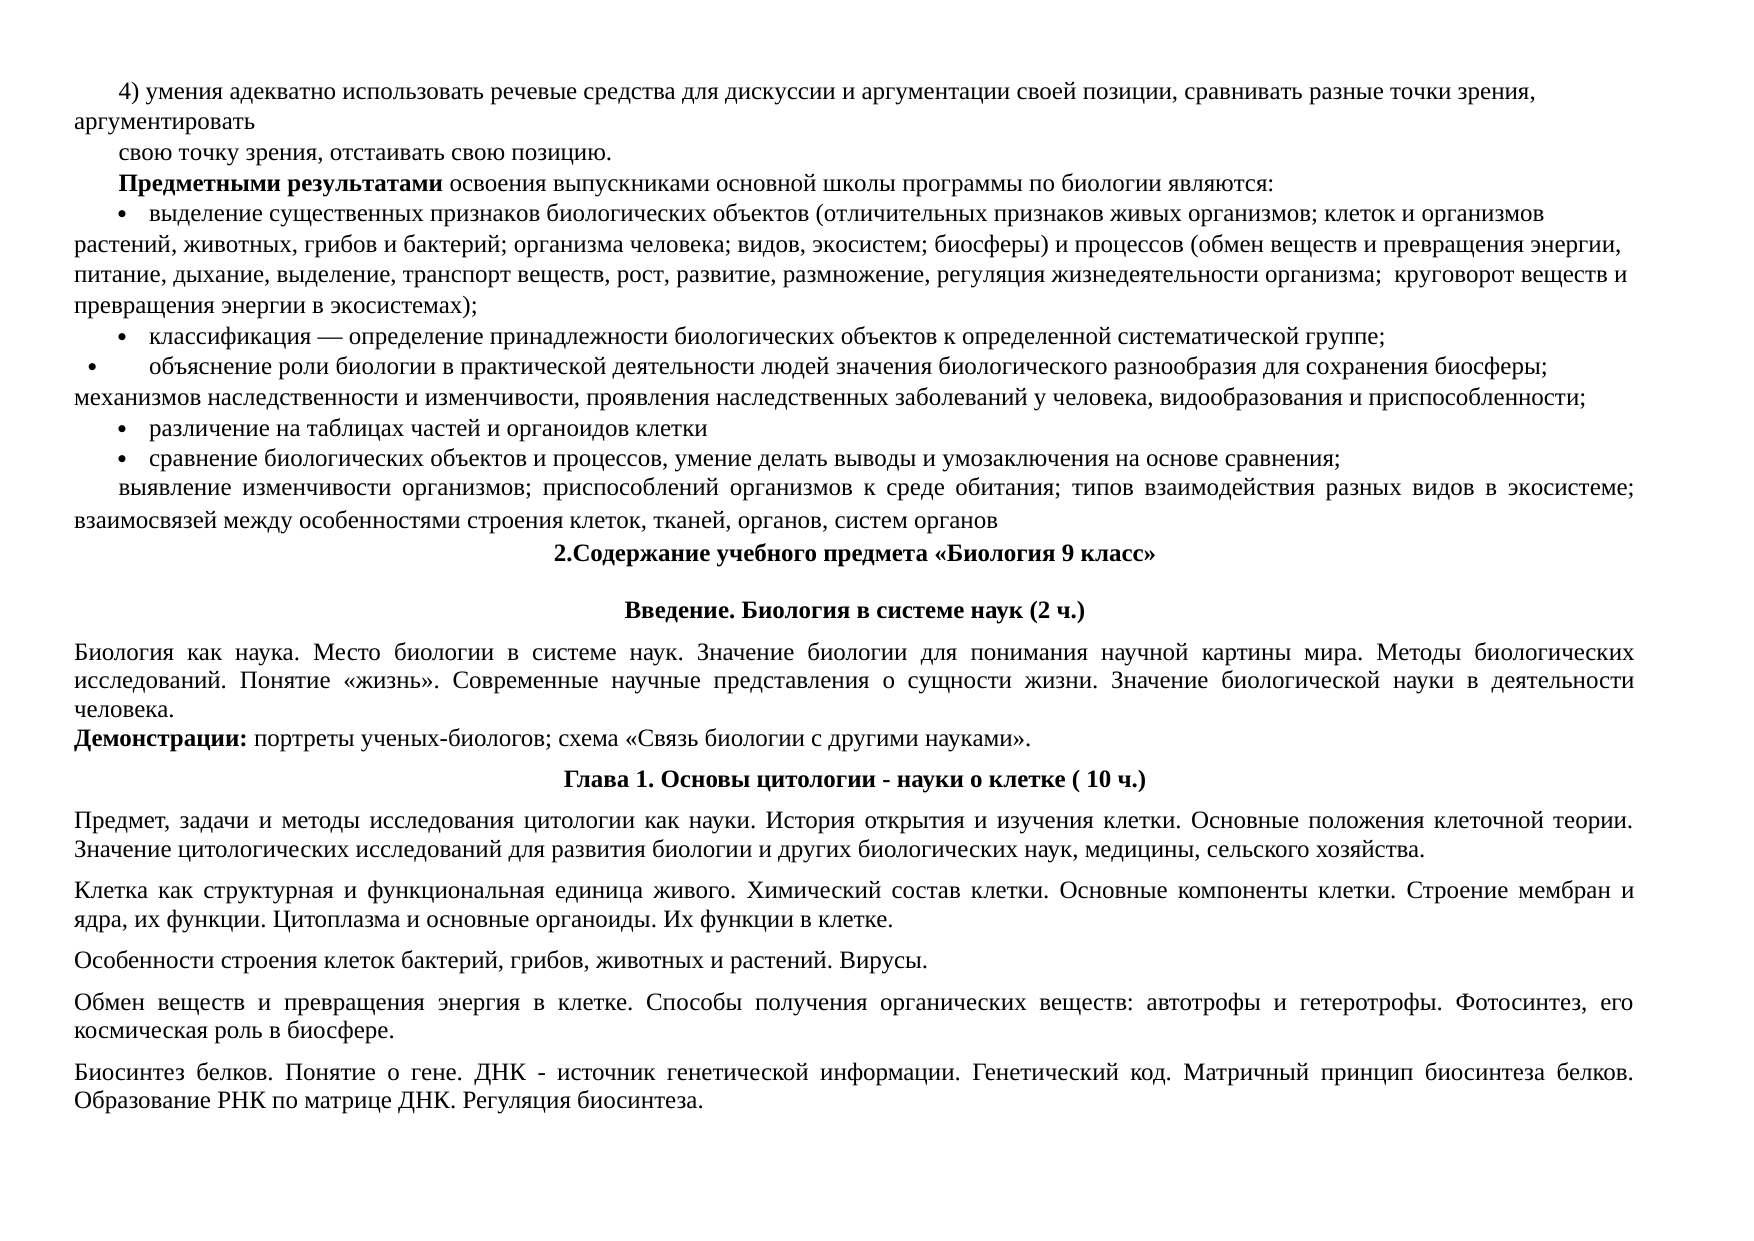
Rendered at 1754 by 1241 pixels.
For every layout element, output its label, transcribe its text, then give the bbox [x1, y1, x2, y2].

text 4) умения адекватно использовать речевые средства для дискуссии и аргументации своей позиции, сравнивать разные точки зрения, аргументировать [74, 74, 1636, 135]
text выявление изменчивости организмов; приспособлений организмов к среде обитания; типов взаимодействия разных видов в экосистеме; взаимосвязей между особенностями строения клеток, тканей, органов, систем органов [74, 472, 1636, 534]
text Обмен веществ и превращения энергия в клетке. Способы получения органических веществ: автотрофы и гетеротрофы. Фотосинтез, его космическая роль в биосфере. [74, 987, 1636, 1044]
text Предмет, задачи и методы исследования цитологии как науки. История открытия и изучения клетки. Основные положения клеточной теории. Значение цитологических исследований для развития биологии и других биологических наук, медицины, сельского хозяйства. [74, 806, 1636, 863]
text Глава 1. Основы цитологии - науки о клетке ( 10 ч.) [74, 764, 1636, 793]
list выделение существенных признаков биологических объектов (отличительных признаков живых организмов; клеток и организмов растений, животных, грибов и бактерий; организма человека; видов, экосистем; биосферы) и процессов (обмен веществ и превращения энергии, питание, дыхание, выделение, транспорт веществ, рост, развитие, размножение, регуляция жизнедеятельности организма; круговорот веществ и превращения энергии в экосистемах); [74, 196, 1636, 319]
text Биосинтез белков. Понятие о гене. ДНК - источник генетической информации. Генетический код. Матричный принцип биосинтеза белков. Образование РНК по матрице ДНК. Регуляция биосинтеза. [74, 1057, 1636, 1114]
text Особенности строения клеток бактерий, грибов, животных и растений. Вирусы. [74, 946, 1636, 974]
text свою точку зрения, отстаивать свою позицию. [74, 135, 1636, 166]
text Предметными результатами освоения выпускниками основной школы программы по биологии являются: [74, 166, 1636, 196]
list классификация — определение принадлежности биологических объектов к определенной систематической группе; [74, 319, 1636, 349]
list различение на таблицах частей и органоидов клетки [74, 411, 1636, 441]
text Биология как наука. Место биологии в системе наук. Значение биологии для понимания научной картины мира. Методы биологических исследований. Понятие «жизнь». Современные научные представления о сущности жизни. Значение биологической науки в деятельности человека. Демонстрации: портреты ученых-биологов; схема «Связь биологии с другими науками». [74, 637, 1636, 752]
list сравнение биологических объектов и процессов, умение делать выводы и умозаключения на основе сравнения; [74, 441, 1636, 472]
text Введение. Биология в системе наук (2 ч.) [74, 596, 1636, 624]
text Клетка как структурная и функциональная единица живого. Химический состав клетки. Основные компоненты клетки. Строение мембран и ядра, их функции. Цитоплазма и основные органоиды. Их функции в клетке. [74, 876, 1636, 933]
list объяснение роли биологии в практической деятельности людей значения биологического разнообразия для сохранения биосферы; механизмов наследственности и изменчивости, проявления наследственных заболеваний у человека, видообразования и приспособленности; [74, 349, 1636, 411]
text 2.Содержание учебного предмета «Биология 9 класс» [74, 538, 1636, 567]
